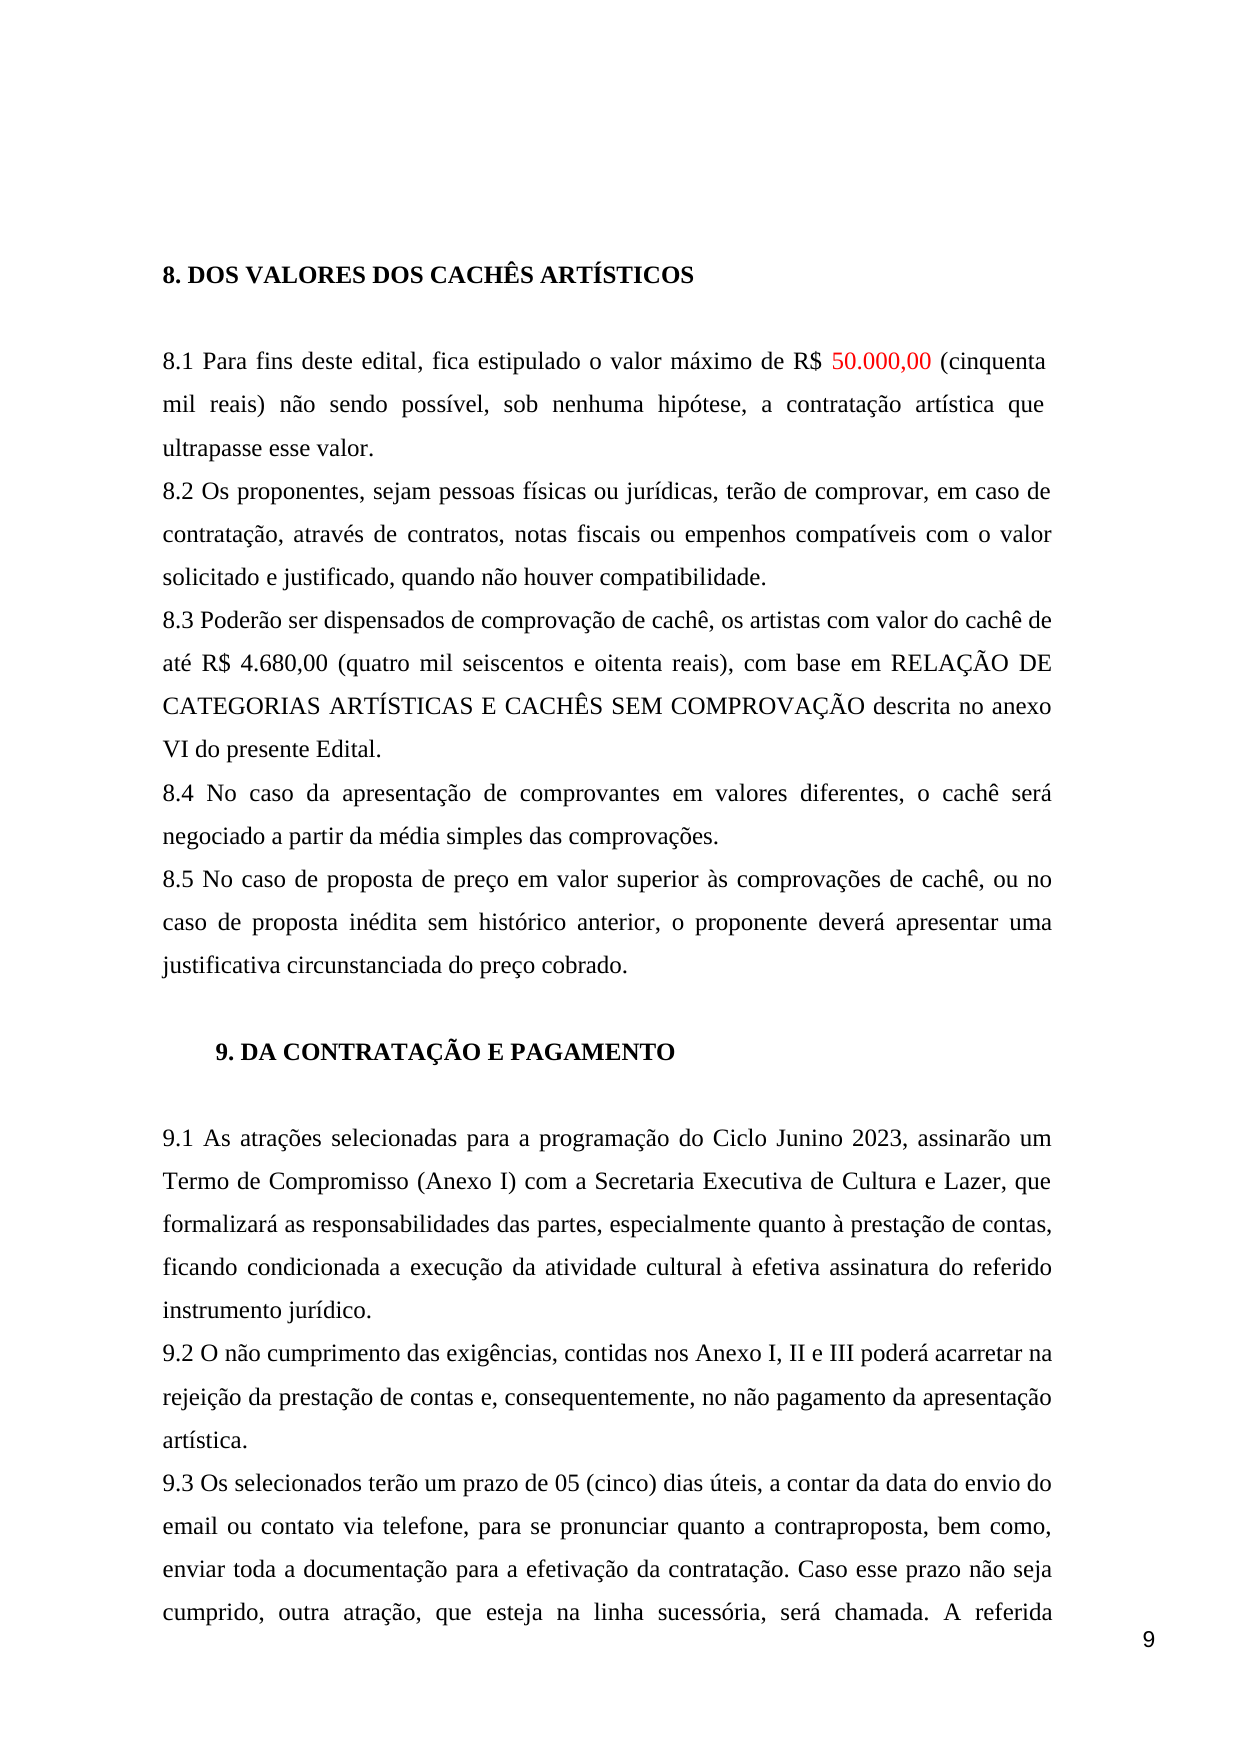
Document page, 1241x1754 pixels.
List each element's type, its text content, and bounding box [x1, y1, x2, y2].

text 9.2 O não cumprimento das exigências, contidas nos Anexo I, II e III poderá acarretar na rejeição da prestação de contas e, consequentemente, no não pagamento da apresentação artística. [162, 1338, 1053, 1453]
text 8.2 Os proponentes, sejam pessoas físicas ou jurídicas, terão de comprovar, em caso de contratação, através de contratos, notas fiscais ou empenhos compatíveis com o valor solicitado e justificado, quando não houver compatibilidade. [162, 476, 1052, 591]
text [162, 1468, 1053, 1626]
text 8.3 Poderão ser dispensados de comprovação de cachê, os artistas com valor do cachê de até R$ 4.680,00 (quatro mil seiscentos e oitenta reais), com base em RELAÇÃO DE CATEGORIAS ARTÍSTICAS E CACHÊS SEM COMPROVAÇÃO descrita no anexo VI do presente Edital. [162, 605, 1053, 763]
text 8.1 Para fins deste edital, fica estipulado o valor máximo de R$ 50.000,00 (cinquenta mil reais) não sendo possível, sob nenhuma hipótese, a contratação artística que ultrapasse esse valor. [162, 346, 1046, 461]
subtitle 8. DOS VALORES DOS CACHÊS ARTÍSTICOS [162, 260, 1155, 289]
text 8.5 No caso de proposta de preço em valor superior às comprovações de cachê, ou no caso de proposta inédita sem histórico anterior, o proponente deverá apresentar uma justificativa circunstanciada do preço cobrado. [162, 864, 1053, 979]
text 8.4 No caso da apresentação de comprovantes em valores diferentes, o cachê será negociado a partir da média simples das comprovações. [162, 778, 1053, 850]
text 9.1 As atrações selecionadas para a programação do Ciclo Junino 2023, assinarão um Termo de Compromisso (Anexo I) com a Secretaria Executiva de Cultura e Lazer, que formalizará as responsabilidades das partes, especialmente quanto à prestação de contas, ficando condicionada a execução da atividade cultural à efetiva assinatura do referido instrumento jurídico. [162, 1123, 1053, 1324]
subtitle 9. DA CONTRATAÇÃO E PAGAMENTO [162, 1037, 1155, 1065]
